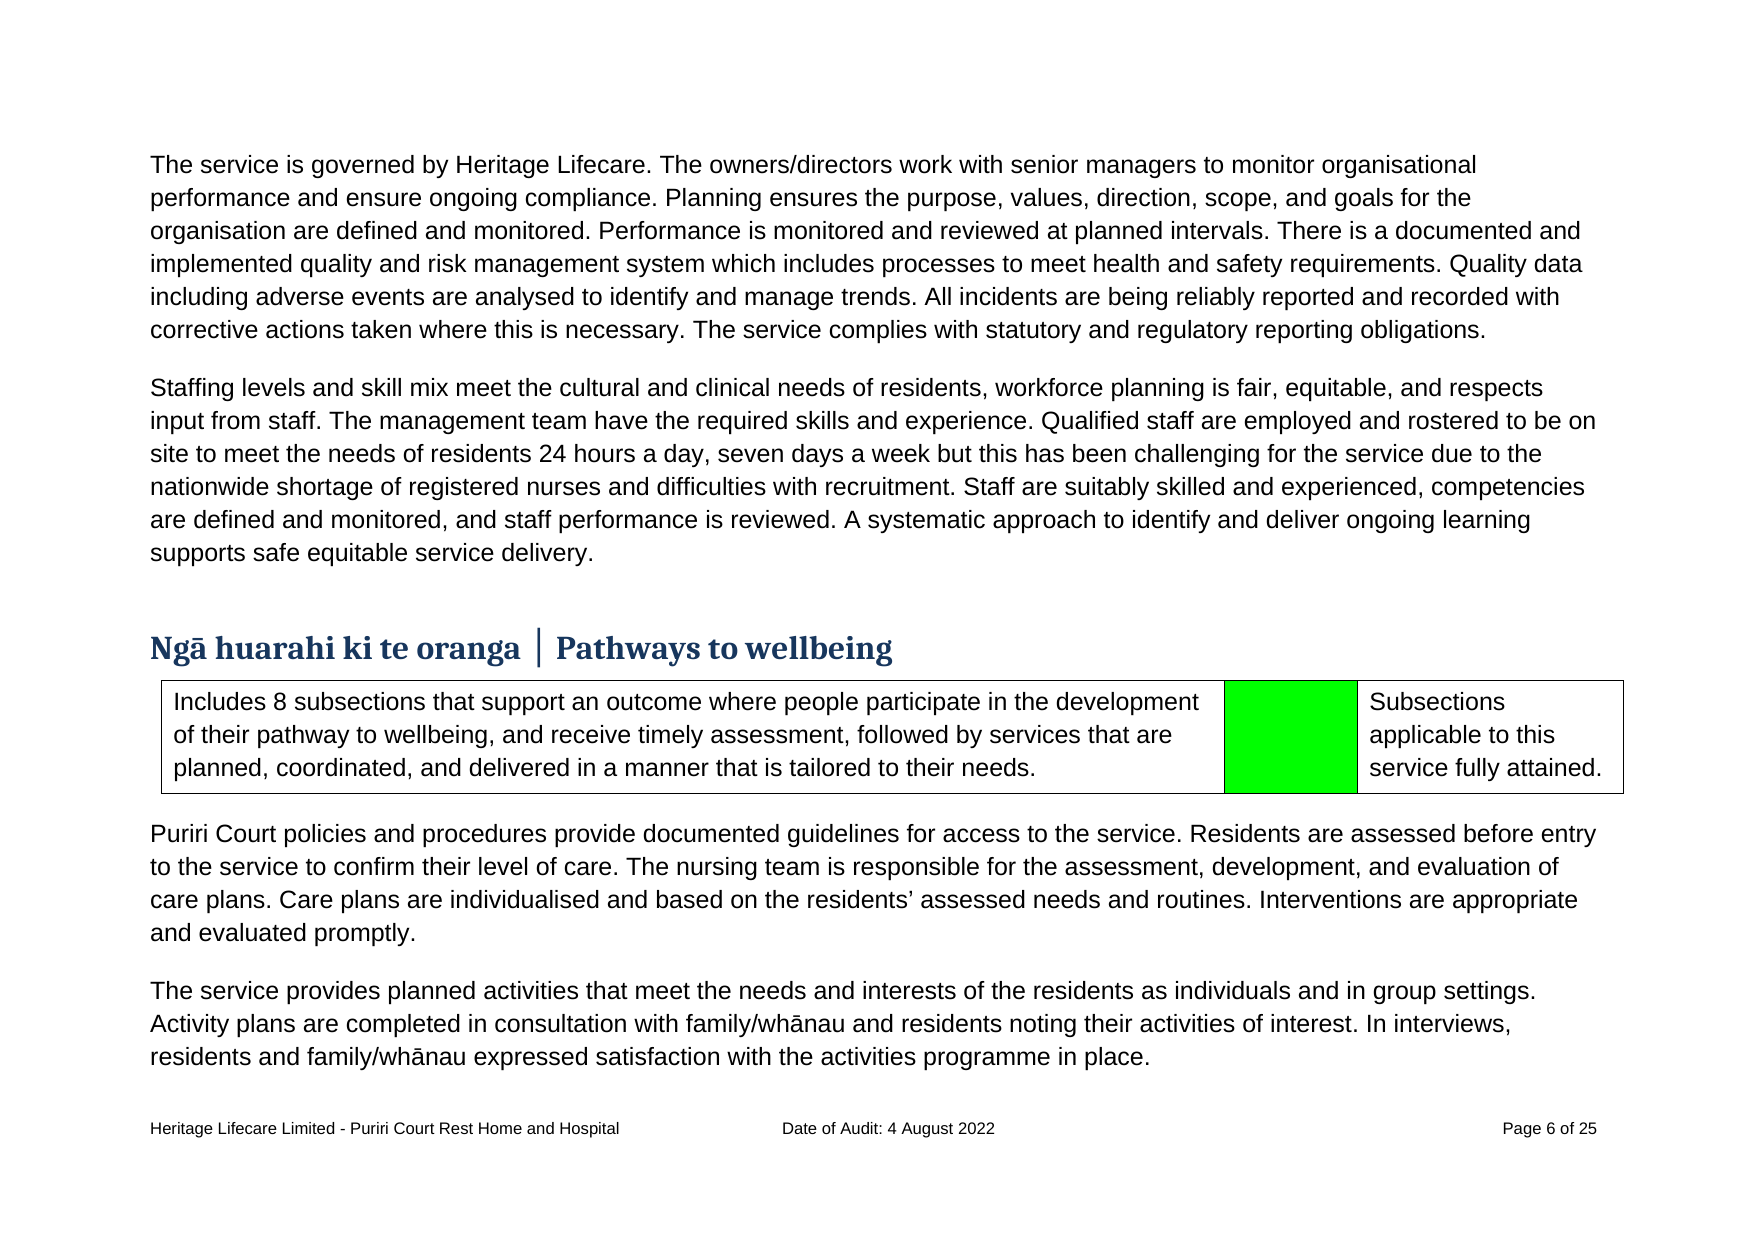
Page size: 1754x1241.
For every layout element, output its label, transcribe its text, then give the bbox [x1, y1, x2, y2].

text The service provides planned activities that meet the needs and interests of the residents as individuals and in group settings. Activity plans are completed in consultation with family/whānau and residents noting their activities of interest. In interviews, residents and family/whānau expressed satisfaction with the activities programme in place. [150, 976, 1604, 1071]
subtitle Ngā huarahi ki te oranga │ Pathways to wellbeing [150, 629, 1604, 668]
table_header [1225, 681, 1357, 793]
table_header Subsections applicable to this service fully attained. [1358, 681, 1623, 793]
text Staffing levels and skill mix meet the cultural and clinical needs of residents, workforce planning is fair, equitable, and respects input from staff. The management team have the required skills and experience. Qualified staff are employed and rostered to be on site to meet the needs of residents 24 hours a day, seven days a week but this has been challenging for the service due to the nationwide shortage of registered nurses and difficulties with recruitment. Staff are suitably skilled and experienced, competencies are defined and monitored, and staff performance is reviewed. A systematic approach to identify and deliver ongoing learning supports safe equitable service delivery. [150, 373, 1604, 567]
table_header Includes 8 subsections that support an outcome where people participate in the development of their pathway to wellbeing, and receive timely assessment, followed by services that are planned, coordinated, and delivered in a manner that is tailored to their needs. [162, 681, 1224, 793]
text Puriri Court policies and procedures provide documented guidelines for access to the service. Residents are assessed before entry to the service to confirm their level of care. The nursing team is responsible for the assessment, development, and evaluation of care plans. Care plans are individualised and based on the residents’ assessed needs and routines. Interventions are appropriate and evaluated promptly. [150, 819, 1604, 947]
text The service is governed by Heritage Lifecare. The owners/directors work with senior managers to monitor organisational performance and ensure ongoing compliance. Planning ensures the purpose, values, direction, scope, and goals for the organisation are defined and monitored. Performance is monitored and reviewed at planned intervals. There is a documented and implemented quality and risk management system which includes processes to meet health and safety requirements. Quality data including adverse events are analysed to identify and manage trends. All incidents are being reliably reported and recorded with corrective actions taken where this is necessary. The service complies with statutory and regulatory reporting obligations. [150, 150, 1604, 344]
